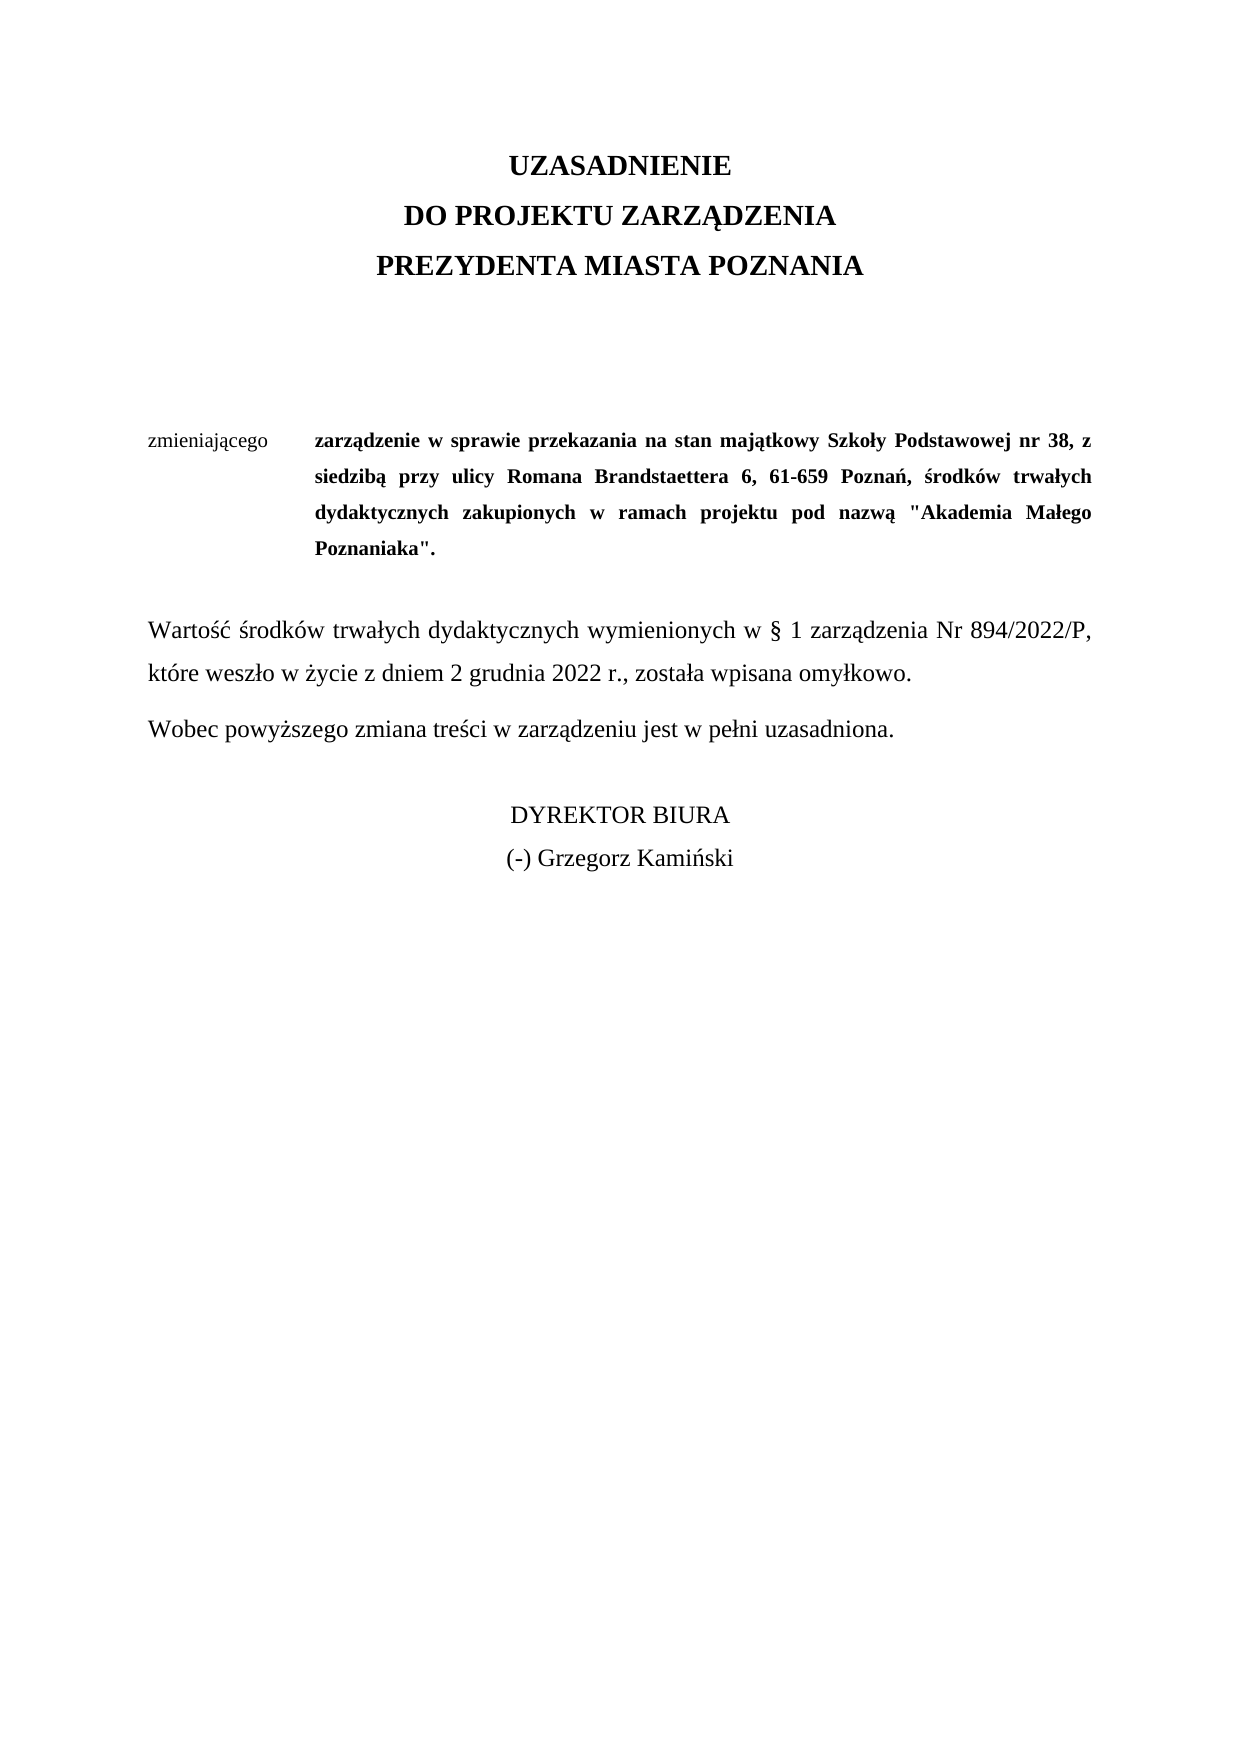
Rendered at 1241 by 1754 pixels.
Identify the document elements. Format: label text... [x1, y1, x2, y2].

subtitle DO PROJEKTU ZARZĄDZENIA [148, 198, 1093, 231]
subtitle UZASADNIENIE [148, 148, 1093, 181]
text Wartość środków trwałych dydaktycznych wymienionych w § 1 zarządzenia Nr 894/2022/P, które weszło w życie z dniem 2 grudnia 2022 r., została wpisana omyłkowo. [148, 615, 1093, 687]
text DYREKTOR BIURA [148, 800, 1093, 829]
subtitle PREZYDENTA MIASTA POZNANIA [148, 248, 1093, 282]
text (-) Grzegorz Kamiński [148, 843, 1093, 872]
text Wobec powyższego zmiana treści w zarządzeniu jest w pełni uzasadniona. [148, 714, 1093, 743]
table_header zmieniającego [136, 428, 303, 572]
table_header zarządzenie w sprawie przekazania na stan majątkowy Szkoły Podstawowej nr 38, z siedzibą przy ulicy Romana Brandstaettera 6, 61-659 Poznań, środków trwałych dydaktycznych zakupionych w ramach projektu pod nazwą "Akademia Małego Poznaniaka". [303, 428, 1104, 572]
